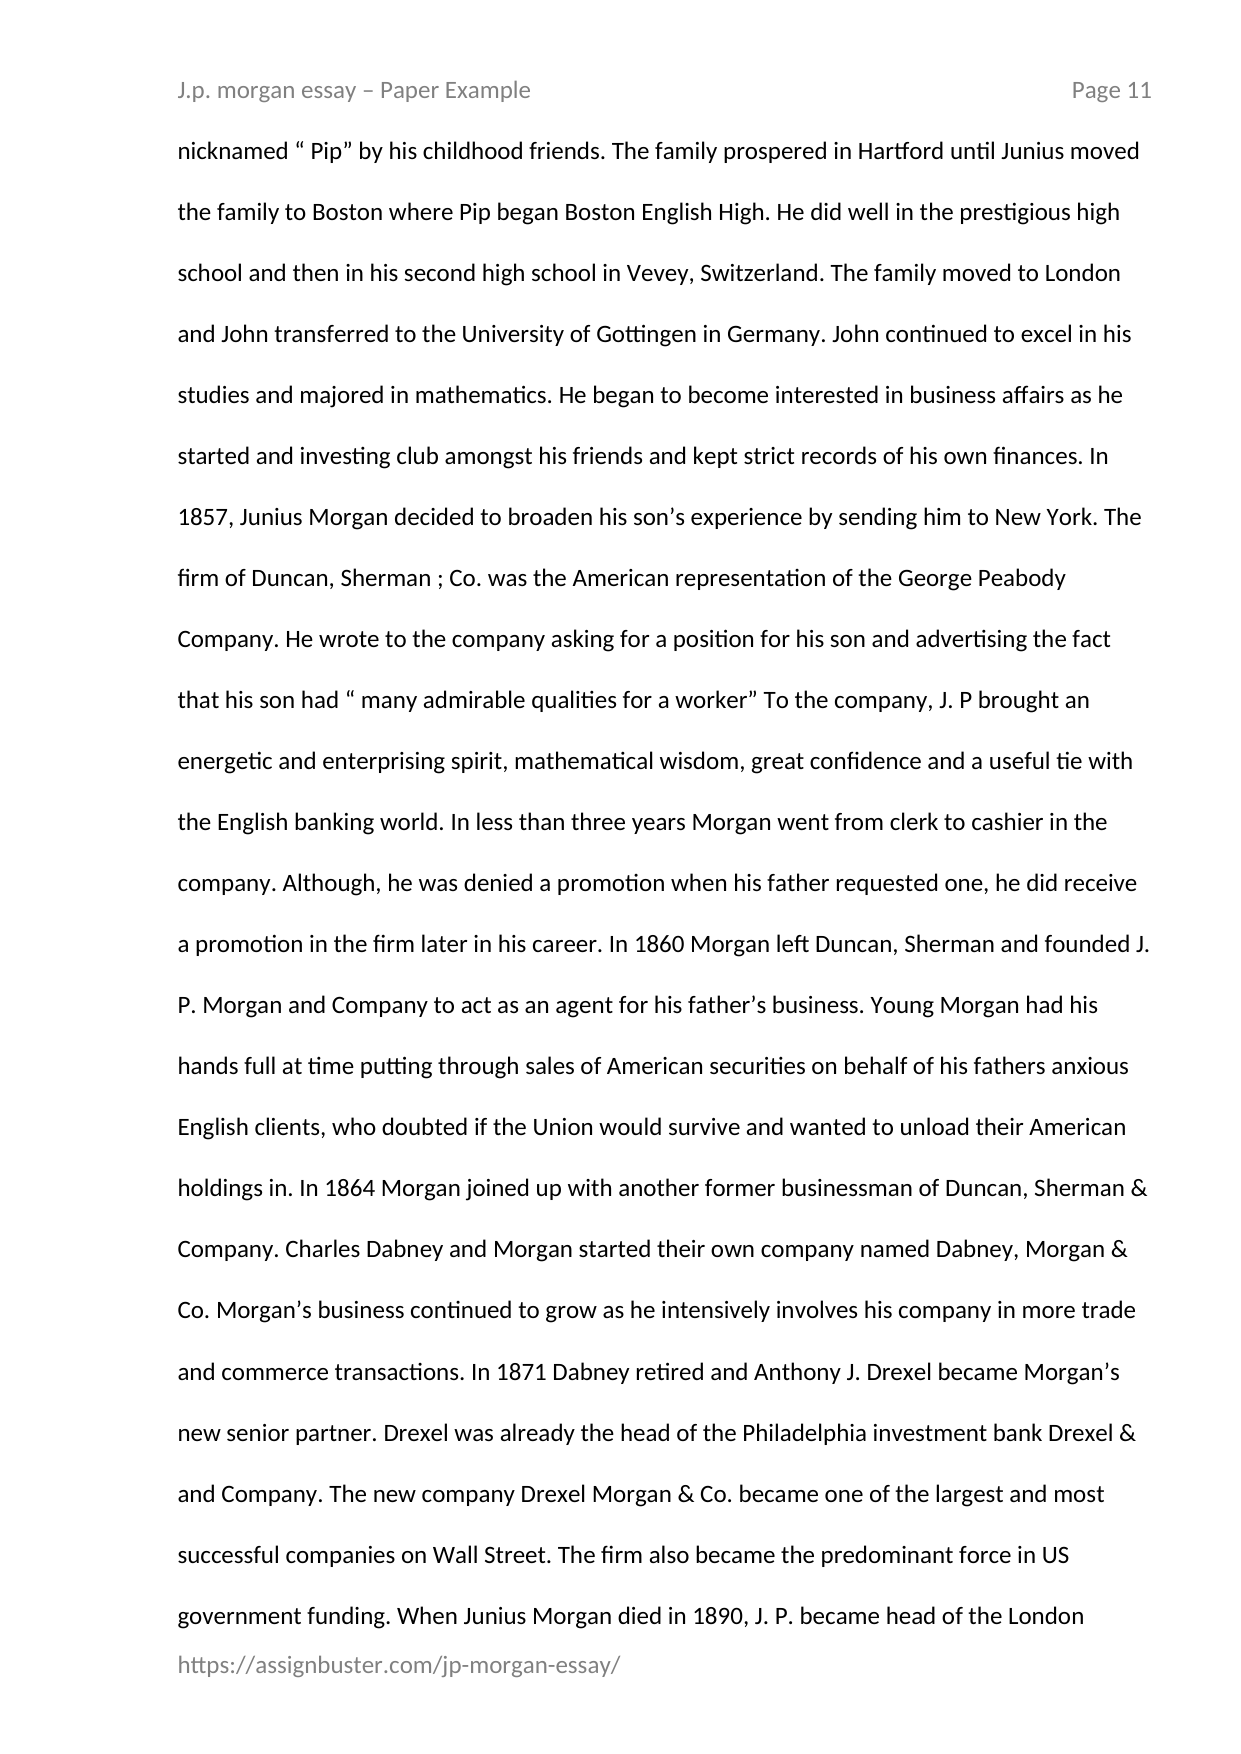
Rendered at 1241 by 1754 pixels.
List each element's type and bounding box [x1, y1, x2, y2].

text [177, 135, 1152, 1630]
